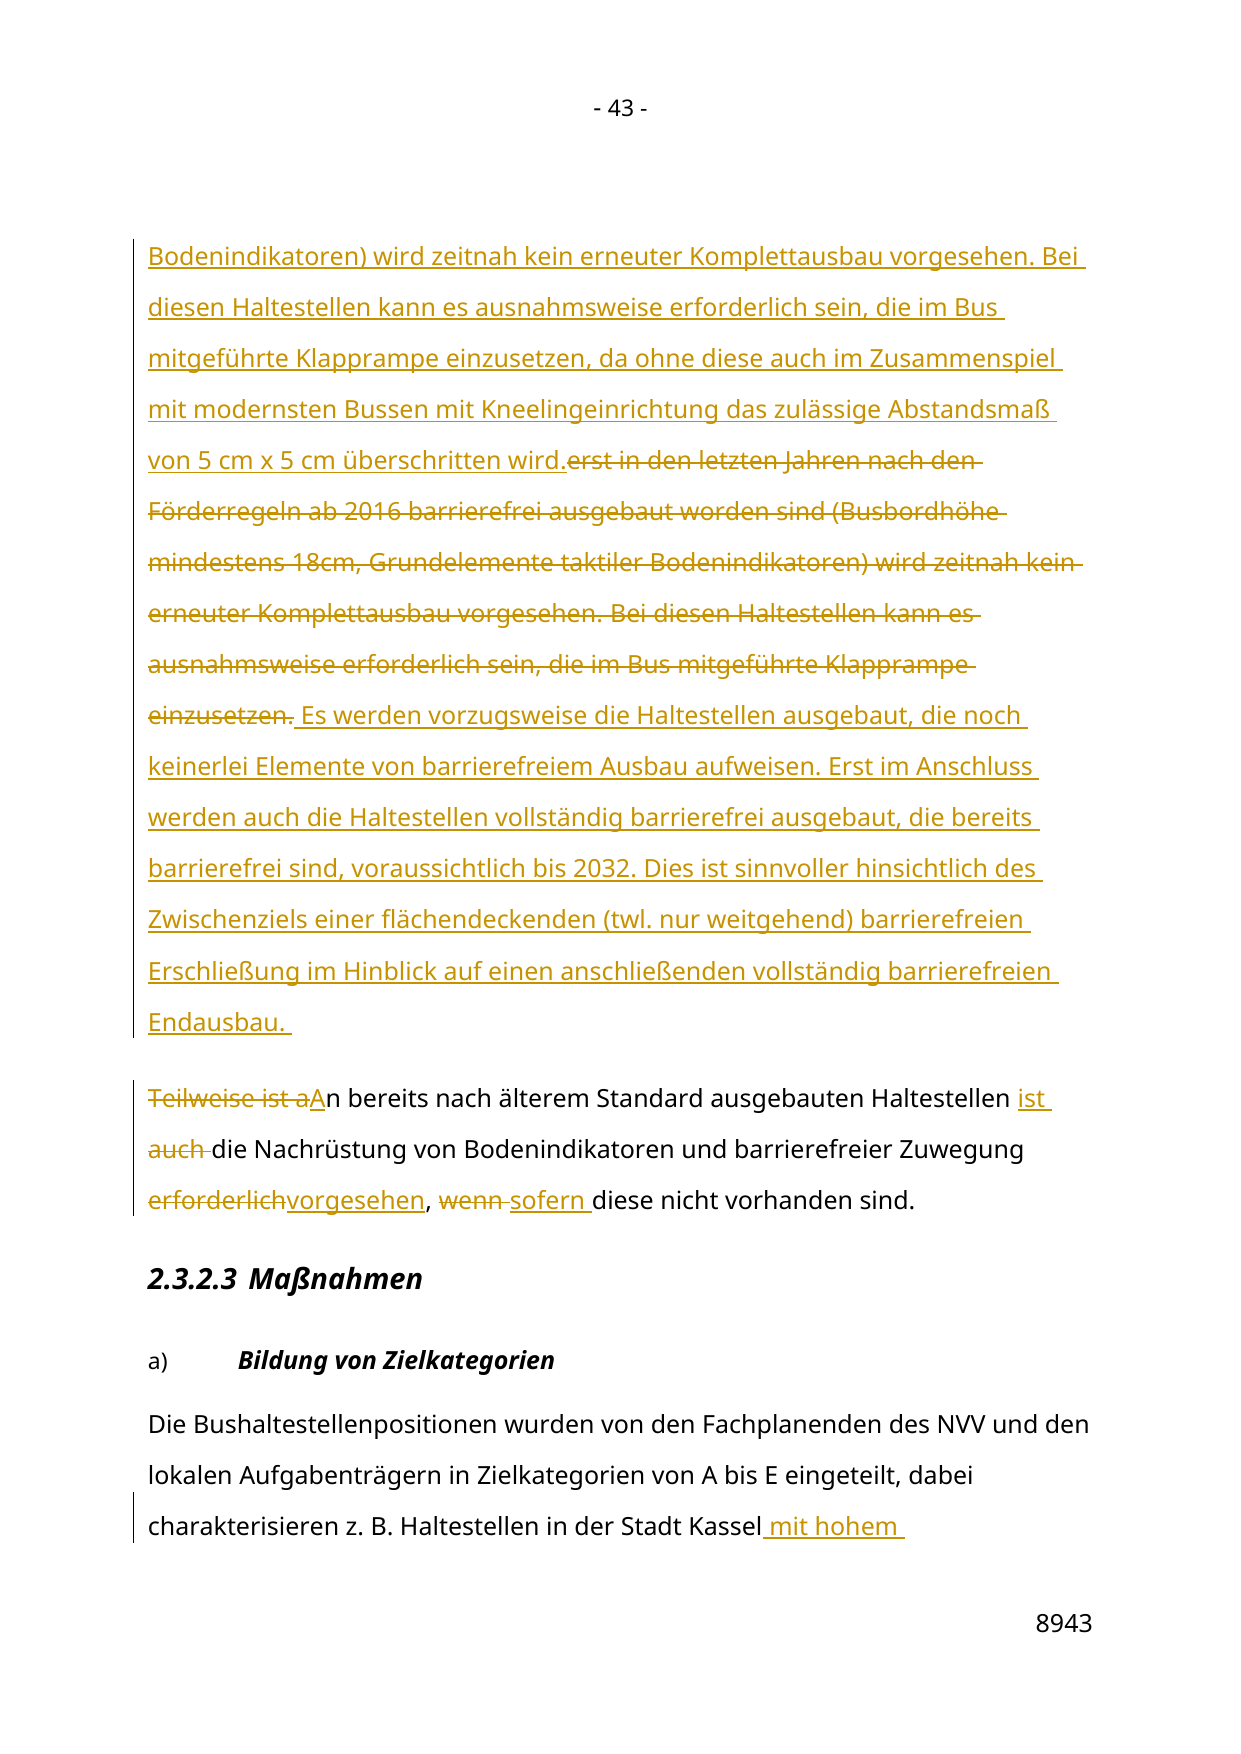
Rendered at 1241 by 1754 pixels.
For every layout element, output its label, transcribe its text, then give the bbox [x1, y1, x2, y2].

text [148, 239, 1092, 1038]
text n bereits nach älterem Standard ausgebauten Haltestellen die Nachrüstung von Bodenindikatoren und barrierefreier Zuwegung , diese nicht vorhanden sind. [148, 1080, 1092, 1216]
subtitle Maßnahmen [148, 1258, 1092, 1298]
list Bildung von Zielkategorien [148, 1343, 1092, 1377]
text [148, 1406, 1092, 1543]
